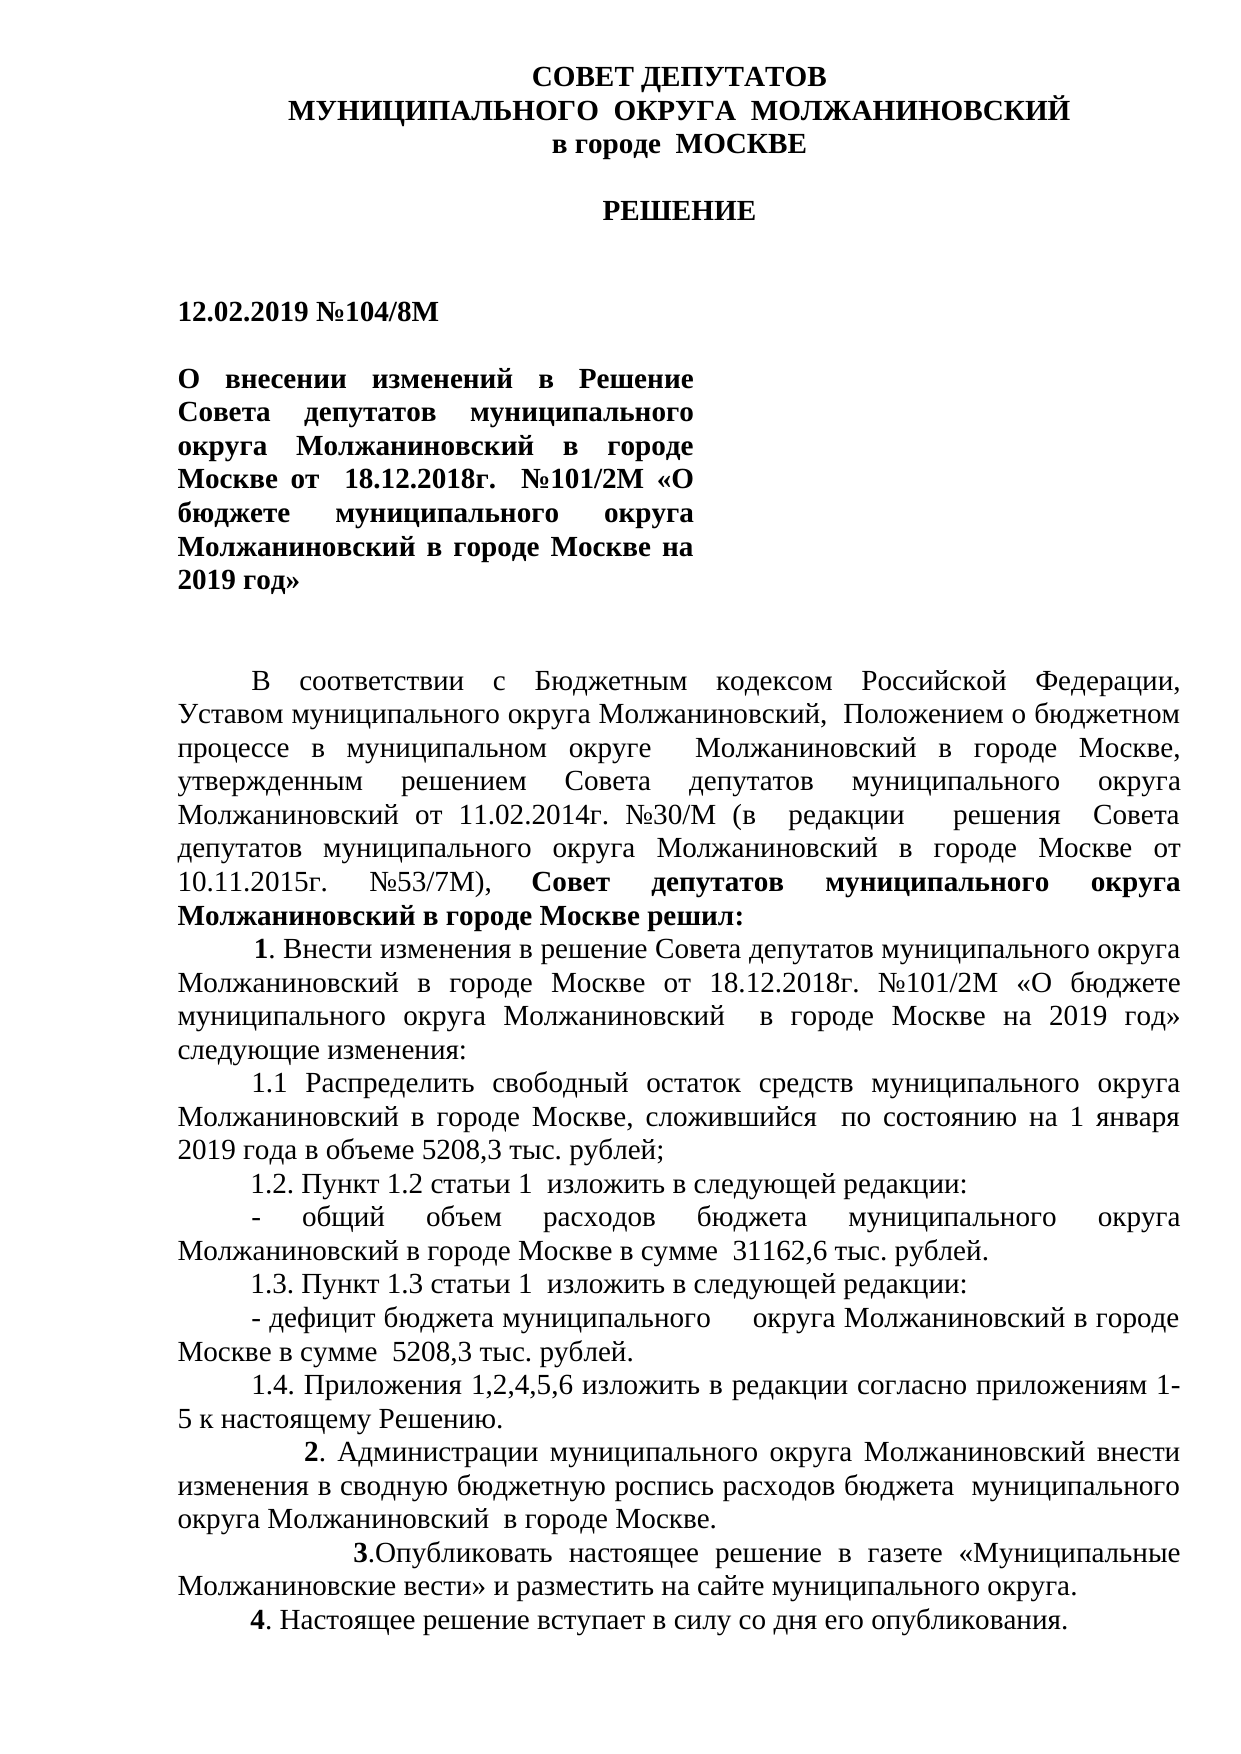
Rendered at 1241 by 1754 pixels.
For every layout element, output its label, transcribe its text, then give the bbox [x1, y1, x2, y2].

text МУНИЦИПАЛЬНОГО ОКРУГА МОЛЖАНИНОВСКИЙ [177, 93, 1181, 126]
text В соответствии с Бюджетным кодексом Российской Федерации, Уставом муниципального округа Молжаниновский, Положением о бюджетном процессе в муниципальном округе Молжаниновский в городе Москве, утвержденным решением Совета депутатов муниципального округа Молжаниновский от 11.02.2014г. №30/М (в редакции решения Совета депутатов муниципального округа Молжаниновский в городе Москве от 10.11.2015г. №53/7М), Совет депутатов муниципального округа Молжаниновский в городе Москве решил: [177, 663, 1181, 931]
text О внесении изменений в Решение Совета депутатов муниципального округа Молжаниновский в городе Москве от 18.12.2018г. №101/2М «О бюджете муниципального округа Молжаниновский в городе Москве на 2019 год» [177, 361, 694, 596]
text 1.1 Распределить свободный остаток средств муниципального округа Молжаниновский в городе Москве, сложившийся по состоянию на 1 января 2019 года в объеме 5208,3 тыс. рублей; [177, 1065, 1181, 1166]
text 1. Внести изменения в решение Совета депутатов муниципального округа Молжаниновский в городе Москве от 18.12.2018г. №101/2М «О бюджете муниципального округа Молжаниновский в городе Москве на 2019 год» следующие изменения: [177, 931, 1181, 1065]
text 2. Администрации муниципального округа Молжаниновский внести изменения в сводную бюджетную роспись расходов бюджета муниципального округа Молжаниновский в городе Москве. [177, 1434, 1181, 1535]
text в городе МОСКВЕ [177, 126, 1181, 160]
text 1.2. Пункт 1.2 статьи 1 изложить в следующей редакции: [177, 1166, 1181, 1199]
text РЕШЕНИЕ [177, 193, 1181, 227]
text 1.4. Приложения 1,2,4,5,6 изложить в редакции согласно приложениям 1-5 к настоящему Решению. [177, 1367, 1181, 1434]
text - общий объем расходов бюджета муниципального округа Молжаниновский в городе Москве в сумме 31162,6 тыс. рублей. [177, 1199, 1181, 1267]
text 12.02.2019 №104/8М [177, 294, 1181, 327]
text 1.3. Пункт 1.3 статьи 1 изложить в следующей редакции: [177, 1267, 1181, 1300]
text 3.Опубликовать настоящее решение в газете «Муниципальные Молжаниновские вести» и разместить на сайте муниципального округа. [177, 1535, 1181, 1602]
text 4. Настоящее решение вступает в силу со дня его опубликования. [177, 1602, 1181, 1636]
text - дефицит бюджета муниципального округа Молжаниновский в городе Москве в сумме 5208,3 тыс. рублей. [177, 1300, 1181, 1367]
text СОВЕТ ДЕПУТАТОВ [177, 59, 1181, 93]
